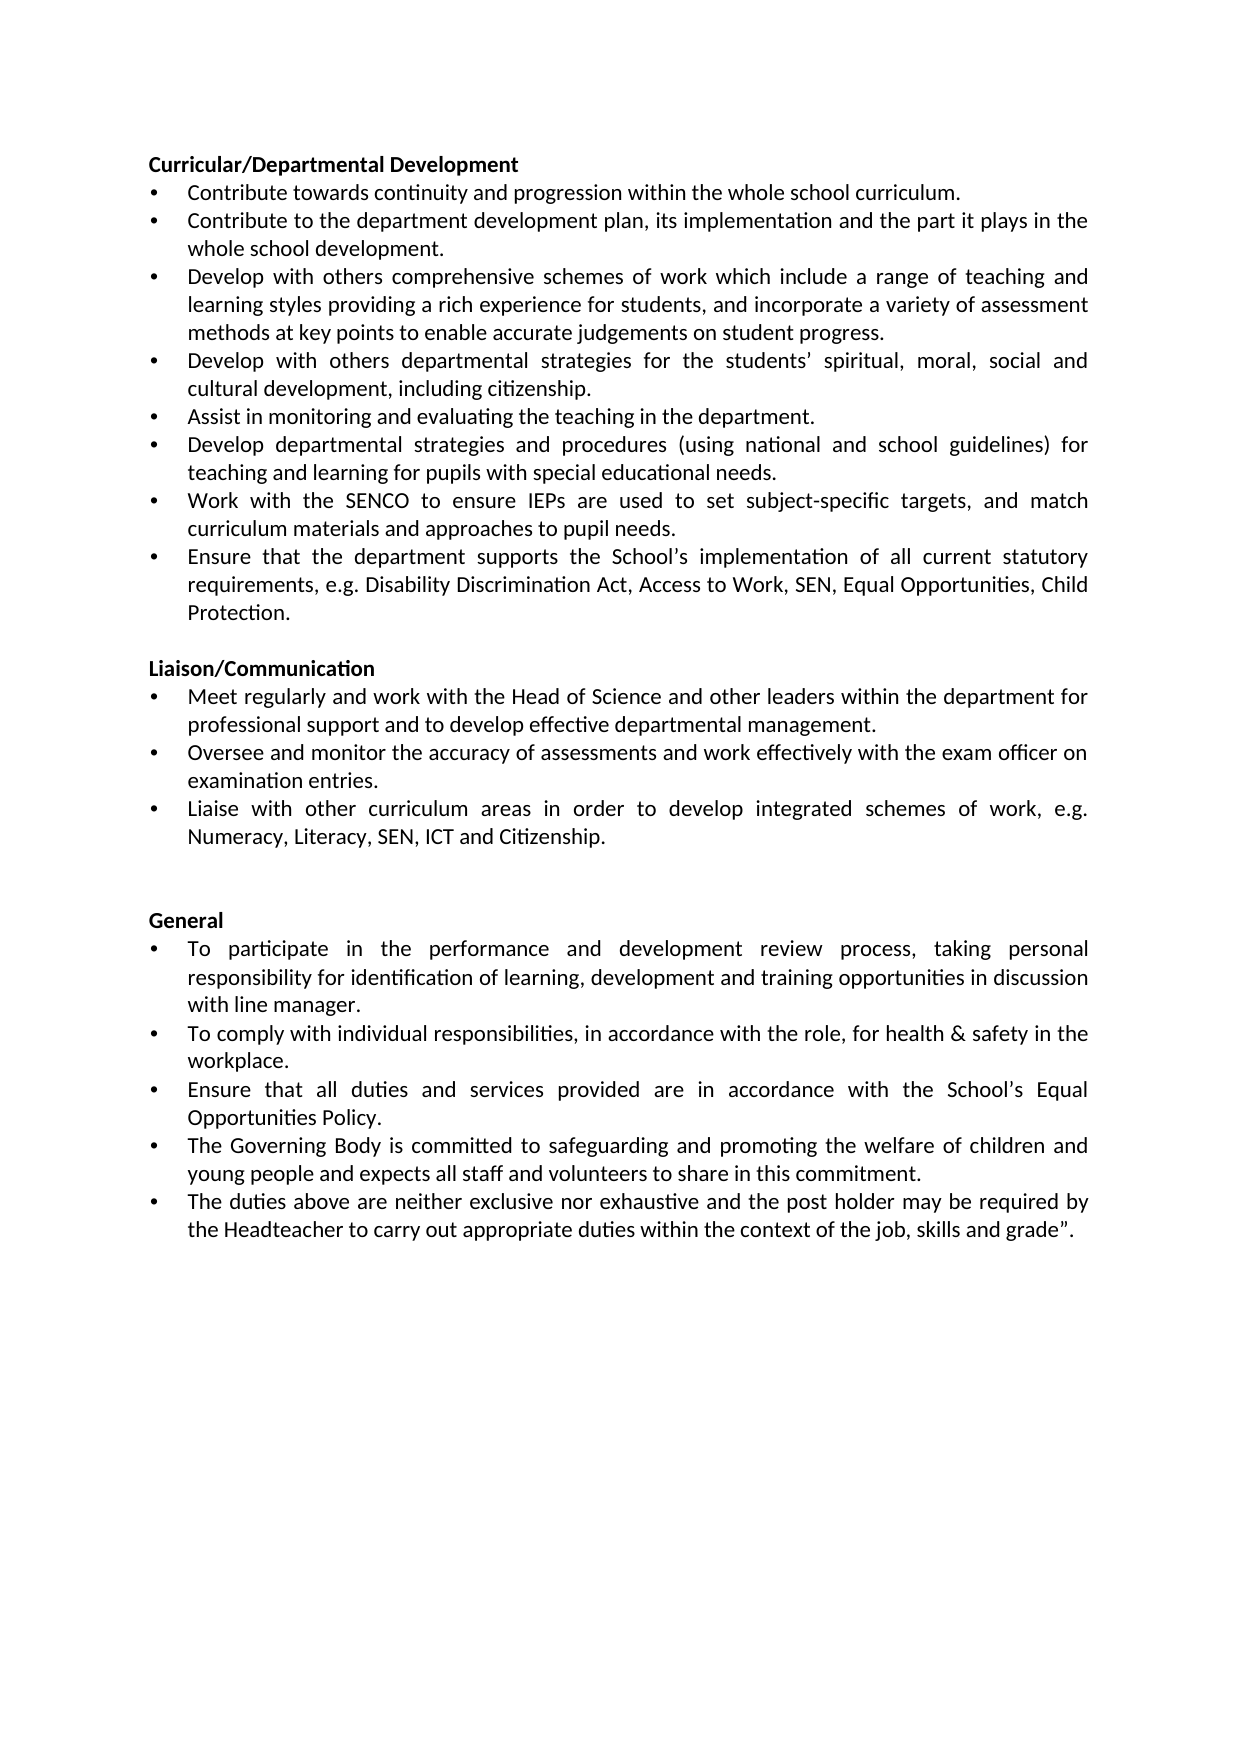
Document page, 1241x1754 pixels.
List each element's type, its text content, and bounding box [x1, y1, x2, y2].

list Develop with others departmental strategies for the students’ spiritual, moral, social and cultural development, including citizenship. [150, 346, 1090, 402]
list Assist in monitoring and evaluating the teaching in the department. [150, 402, 1090, 430]
list Work with the SENCO to ensure IEPs are used to set subject-specific targets, and match curriculum materials and approaches to pupil needs. [150, 486, 1090, 542]
list Contribute towards continuity and progression within the whole school curriculum. [150, 178, 1090, 206]
list The Governing Body is committed to safeguarding and promoting the welfare of children and young people and expects all staff and volunteers to share in this commitment. [150, 1131, 1090, 1187]
list Meet regularly and work with the Head of Science and other leaders within the department for professional support and to develop effective departmental management. [150, 682, 1090, 738]
subtitle General [148, 907, 1090, 934]
list Ensure that all duties and services provided are in accordance with the School’s Equal Opportunities Policy. [150, 1075, 1090, 1131]
list Contribute to the department development plan, its implementation and the part it plays in the whole school development. [150, 206, 1090, 262]
list The duties above are neither exclusive nor exhaustive and the post holder may be required by the Headteacher to carry out appropriate duties within the context of the job, skills and grade”. [150, 1187, 1090, 1243]
subtitle Curricular/Departmental Development [148, 150, 1090, 178]
list To comply with individual responsibilities, in accordance with the role, for health & safety in the workplace. [150, 1019, 1090, 1075]
list Develop with others comprehensive schemes of work which include a range of teaching and learning styles providing a rich experience for students, and incorporate a variety of assessment methods at key points to enable accurate judgements on student progress. [150, 262, 1090, 346]
subtitle Liaison/Communication [148, 654, 1090, 682]
list Ensure that the department supports the School’s implementation of all current statutory requirements, e.g. Disability Discrimination Act, Access to Work, SEN, Equal Opportunities, Child Protection. [150, 542, 1090, 626]
list Oversee and monitor the accuracy of assessments and work effectively with the exam officer on examination entries. [150, 738, 1090, 794]
list Liaise with other curriculum areas in order to develop integrated schemes of work, e.g. Numeracy, Literacy, SEN, ICT and Citizenship. [150, 794, 1090, 851]
list To participate in the performance and development review process, taking personal responsibility for identification of learning, development and training opportunities in discussion with line manager. [150, 934, 1090, 1019]
list Develop departmental strategies and procedures (using national and school guidelines) for teaching and learning for pupils with special educational needs. [150, 430, 1090, 486]
